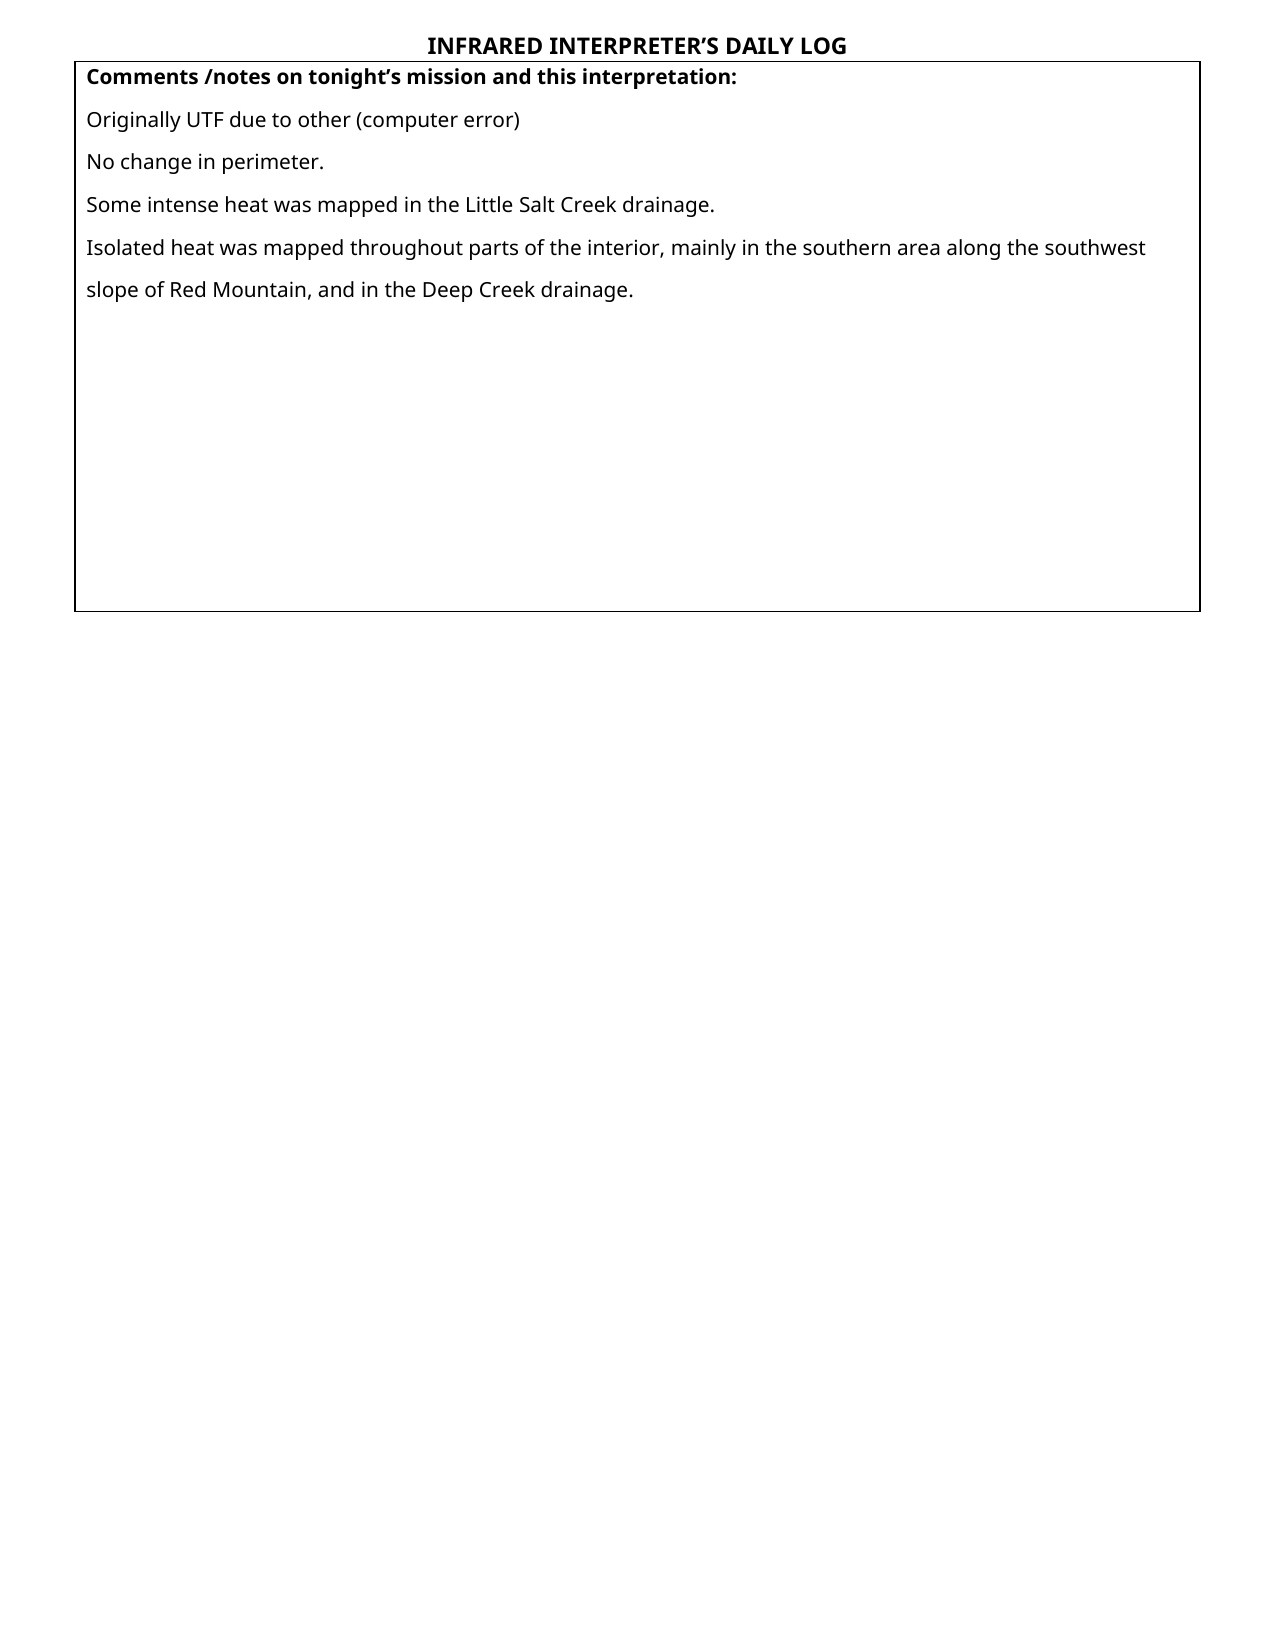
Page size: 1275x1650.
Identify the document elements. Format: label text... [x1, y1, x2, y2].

table_cell Comments /notes on tonight’s mission and this interpretation: Originally UTF due to other (computer error) No change in perimeter. Some intense heat was mapped in the Little Salt Creek drainage. Isolated heat was mapped throughout parts of the interior, mainly in the southern area along the southwest slope of Red Mountain, and in the Deep Creek drainage. [76, 62, 1199, 611]
